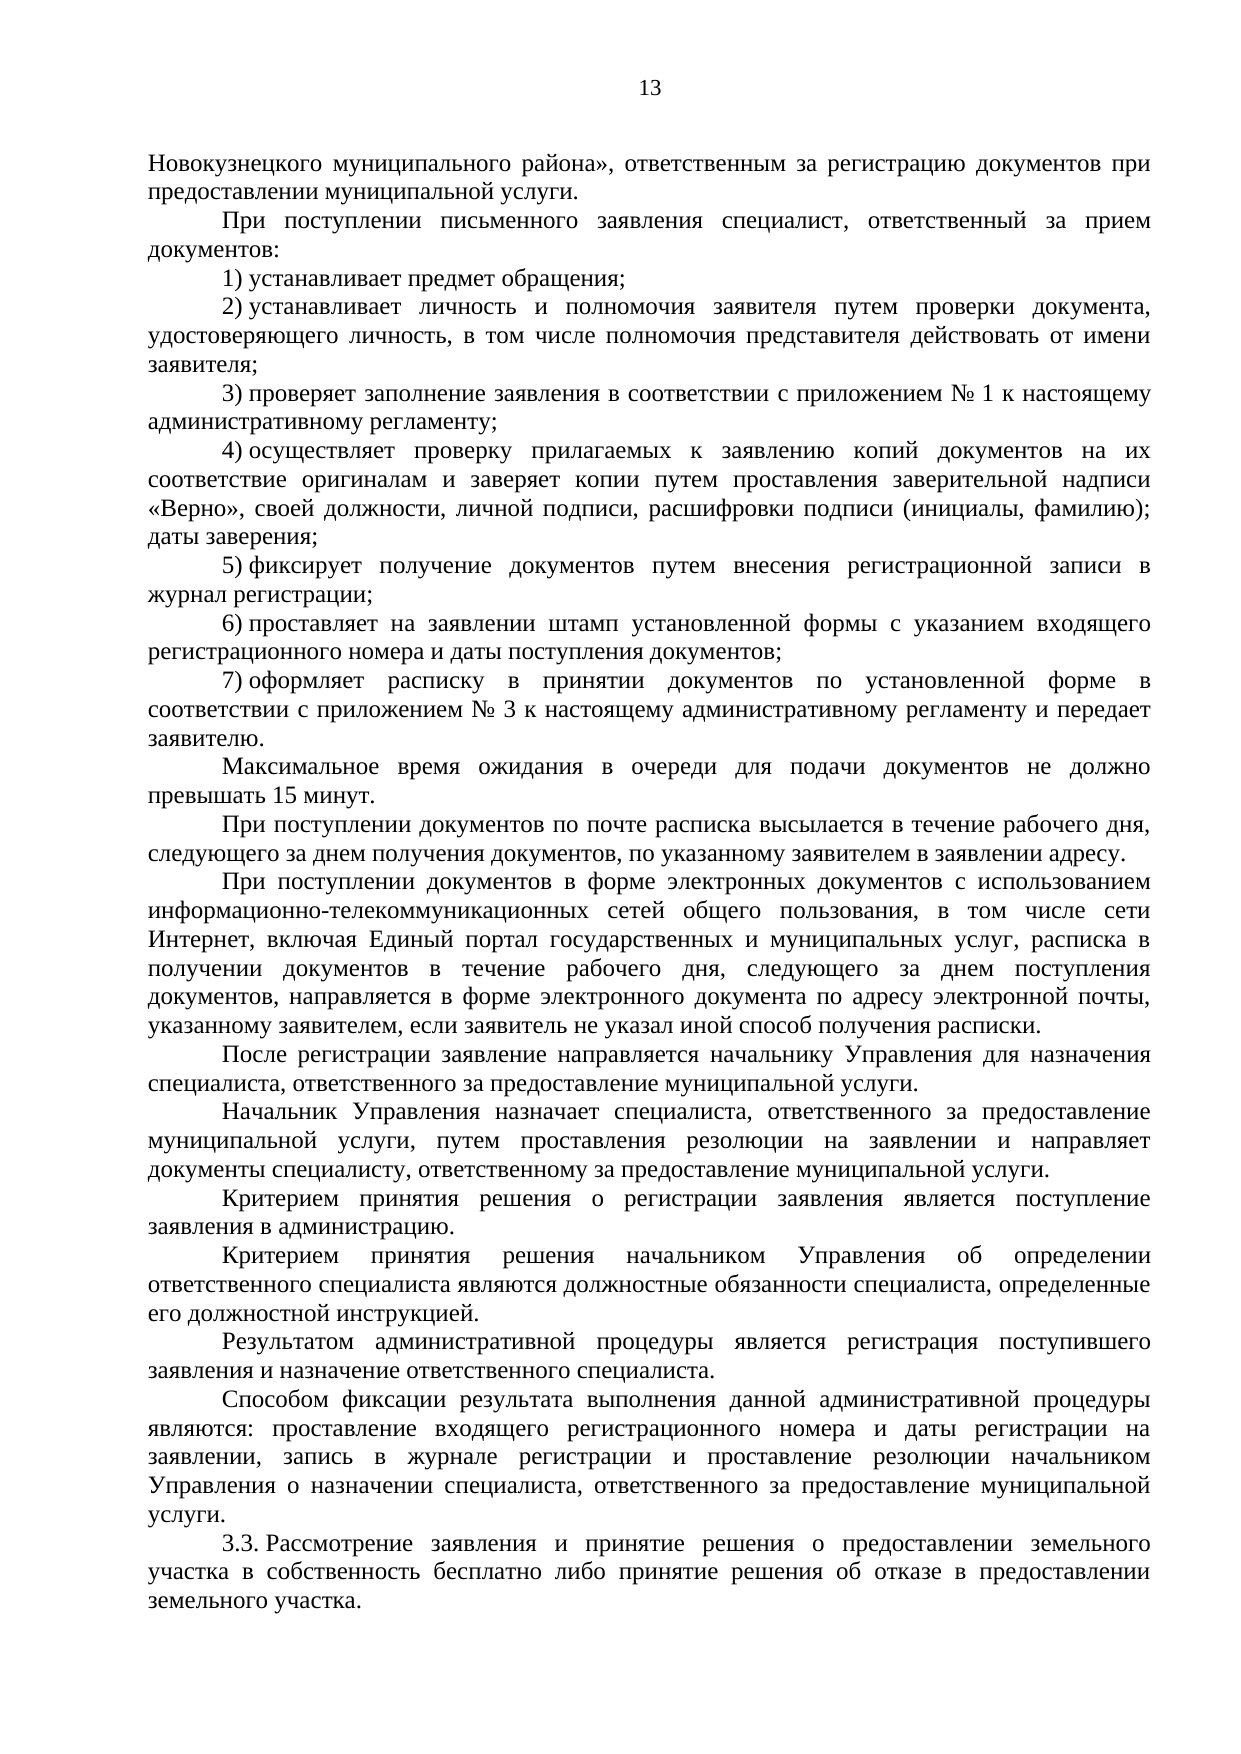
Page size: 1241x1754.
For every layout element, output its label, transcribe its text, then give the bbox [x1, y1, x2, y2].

text При поступлении документов в форме электронных документов с использованием информационно-телекоммуникационных сетей общего пользования, в том числе сети Интернет, включая Единый портал государственных и муниципальных услуг, расписка в получении документов в течение рабочего дня, следующего за днем поступления документов, направляется в форме электронного документа по адресу электронной почты, указанному заявителем, если заявитель не указал иной способ получения расписки. [148, 866, 1152, 1039]
text При поступлении документов по почте расписка высылается в течение рабочего дня, следующего за днем получения документов, по указанному заявителем в заявлении адресу. [148, 809, 1152, 866]
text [148, 148, 1152, 205]
text 4) осуществляет проверку прилагаемых к заявлению копий документов на их соответствие оригиналам и заверяет копии путем проставления заверительной надписи «Верно», своей должности, личной подписи, расшифровки подписи (инициалы, фамилию); даты заверения; [148, 435, 1152, 550]
text 2) устанавливает личность и полномочия заявителя путем проверки документа, удостоверяющего личность, в том числе полномочия представителя действовать от имени заявителя; [148, 291, 1152, 378]
text Начальник Управления назначает специалиста, ответственного за предоставление муниципальной услуги, путем проставления резолюции на заявлении и направляет документы специалисту, ответственному за предоставление муниципальной услуги. [148, 1096, 1152, 1183]
text После регистрации заявление направляется начальнику Управления для назначения специалиста, ответственного за предоставление муниципальной услуги. [148, 1039, 1152, 1096]
text 5) фиксирует получение документов путем внесения регистрационной записи в журнал регистрации; [148, 550, 1152, 608]
text 3.3. Рассмотрение заявления и принятие решения о предоставлении земельного участка в собственность бесплатно либо принятие решения об отказе в предоставлении земельного участка. [148, 1528, 1152, 1614]
text 3) проверяет заполнение заявления в соответствии с приложением № 1 к настоящему административному регламенту; [148, 378, 1152, 435]
text 6) проставляет на заявлении штамп установленной формы с указанием входящего регистрационного номера и даты поступления документов; [148, 608, 1152, 665]
text Максимальное время ожидания в очереди для подачи документов не должно превышать 15 минут. [148, 751, 1152, 809]
text Критерием принятия решения о регистрации заявления является поступление заявления в администрацию. [148, 1183, 1152, 1240]
text 1) устанавливает предмет обращения; [148, 263, 1152, 291]
text 7) оформляет расписку в принятии документов по установленной форме в соответствии с приложением № 3 к настоящему административному регламенту и передает заявителю. [148, 665, 1152, 751]
text При поступлении письменного заявления специалист, ответственный за прием документов: [148, 205, 1152, 263]
text Результатом административной процедуры является регистрация поступившего заявления и назначение ответственного специалиста. [148, 1326, 1152, 1384]
text Критерием принятия решения начальником Управления об определении ответственного специалиста являются должностные обязанности специалиста, определенные его должностной инструкцией. [148, 1240, 1152, 1326]
text Способом фиксации результата выполнения данной административной процедуры являются: проставление входящего регистрационного номера и даты регистрации на заявлении, запись в журнале регистрации и проставление резолюции начальником Управления о назначении специалиста, ответственного за предоставление муниципальной услуги. [148, 1384, 1152, 1528]
